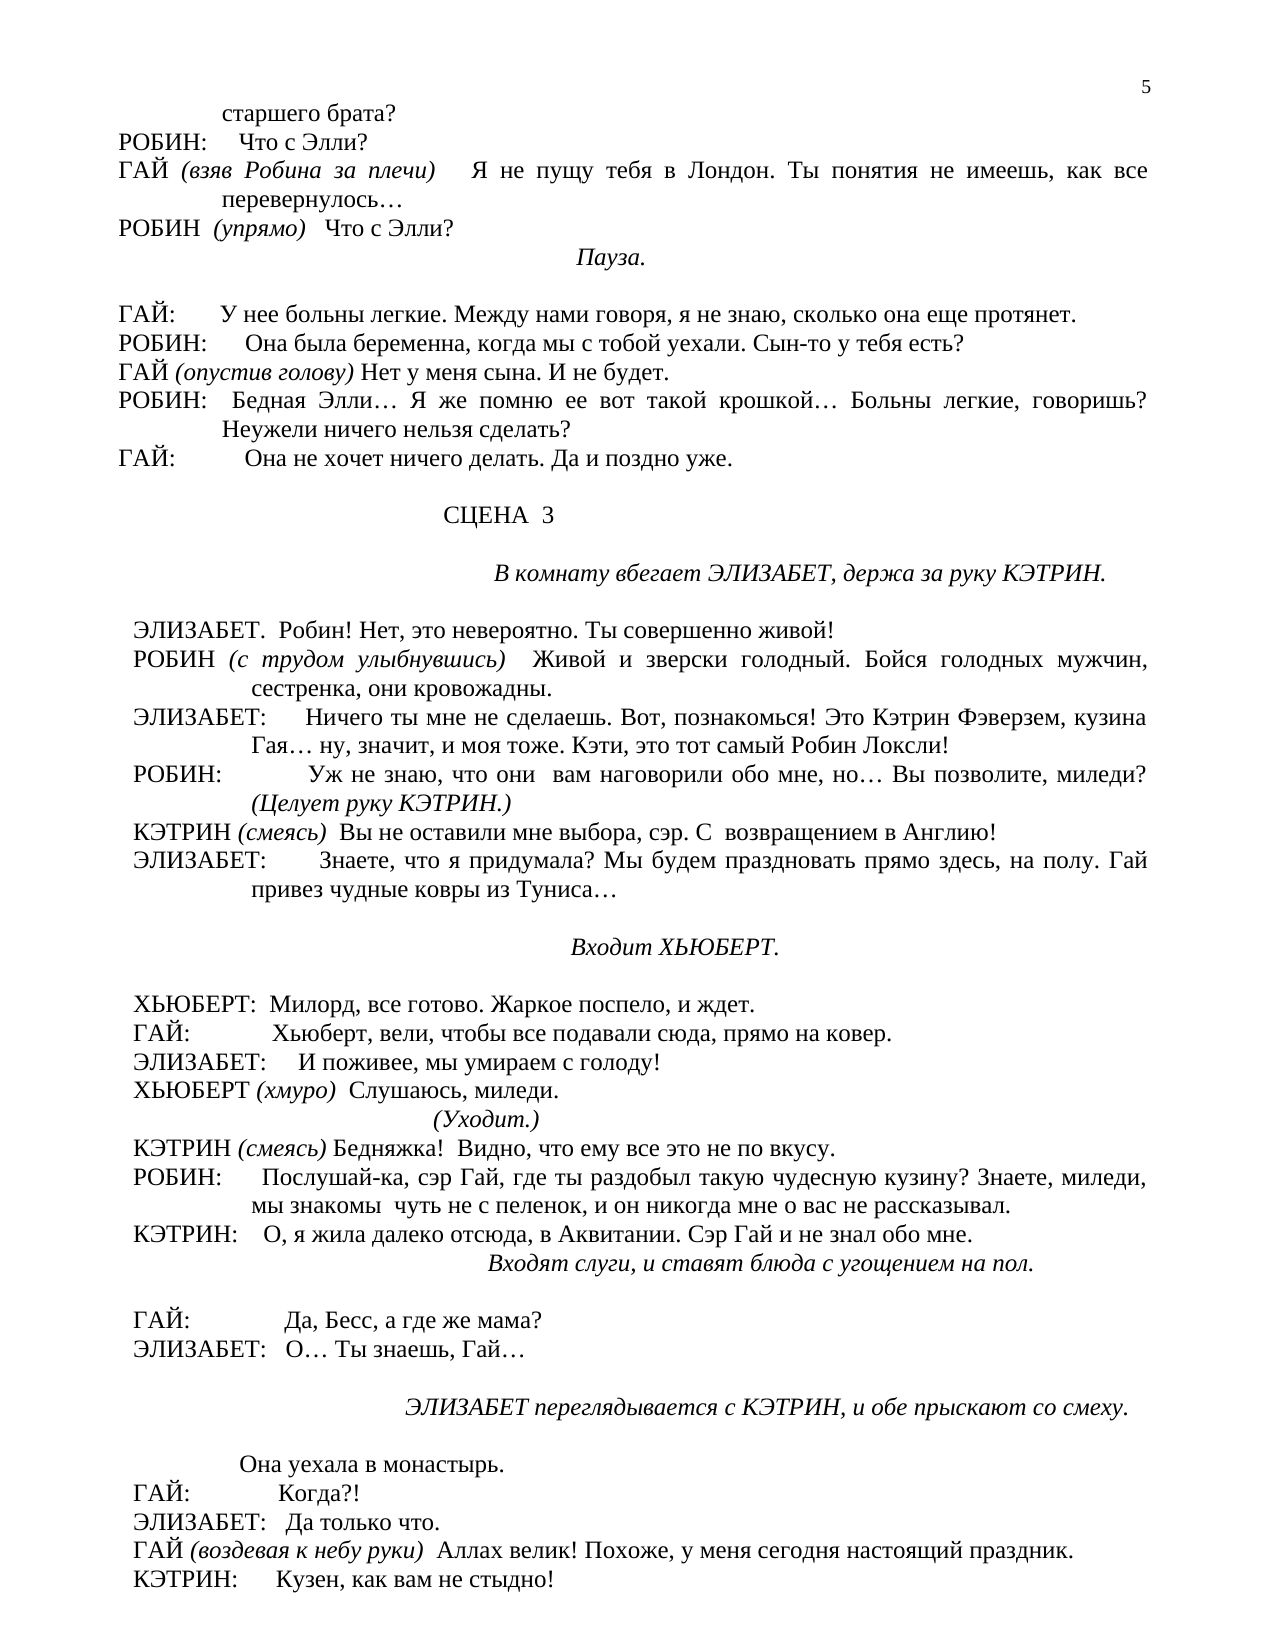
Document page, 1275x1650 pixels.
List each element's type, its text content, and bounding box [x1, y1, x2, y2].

text Входит ХЬЮБЕРТ. [133, 932, 1149, 960]
text (Уходит.) [133, 1104, 1149, 1133]
text Она уехала в монастырь. [133, 1449, 1149, 1478]
text ЭЛИЗАБЕТ: О… Ты знаешь, Гай… [133, 1334, 1149, 1363]
text КЭТРИН (смеясь) Вы не оставили мне выбора, сэр. С возвращением в Англию! [133, 817, 1149, 845]
text ХЬЮБЕРТ (хмуро) Слушаюсь, миледи. [133, 1075, 1149, 1104]
text ГАЙ: Она не хочет ничего делать. Да и поздно уже. [118, 443, 1149, 472]
text РОБИН: Уж не знаю, что они вам наговорили обо мне, но… Вы позволите, миледи? (Целует руку КЭТРИН.) [133, 759, 1149, 817]
text ГАЙ (опустив голову) Нет у меня сына. И не будет. [118, 357, 1149, 385]
text РОБИН: Бедная Элли… Я же помню ее вот такой крошкой… Больны легкие, говоришь? Неужели ничего нельзя сделать? [118, 385, 1149, 443]
text РОБИН: Она была беременна, когда мы с тобой уехали. Сын-то у тебя есть? [118, 328, 1149, 357]
text ГАЙ (взяв Робина за плечи) Я не пущу тебя в Лондон. Ты понятия не имеешь, как все перевернулось… [118, 155, 1149, 213]
text Входят слуги, и ставят блюда с угощением на пол. [458, 1248, 1149, 1277]
text Пауза. [222, 242, 1149, 270]
text КЭТРИН: Кузен, как вам не стыдно! [133, 1564, 1149, 1593]
text ГАЙ: Хьюберт, вели, чтобы все подавали сюда, прямо на ковер. [133, 1018, 1149, 1047]
text ЭЛИЗАБЕТ: Знаете, что я придумала? Мы будем праздновать прямо здесь, на полу. Гай привез чудные ковры из Туниса… [133, 845, 1149, 903]
text ГАЙ (воздевая к небу руки) Аллах велик! Похоже, у меня сегодня настоящий праздник. [133, 1535, 1149, 1564]
text ХЬЮБЕРТ: Милорд, все готово. Жаркое поспело, и ждет. [133, 989, 1149, 1018]
text РОБИН (упрямо) Что с Элли? [118, 213, 1149, 242]
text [118, 98, 1149, 127]
text ГАЙ: Да, Бесс, а где же мама? [133, 1305, 1149, 1334]
text РОБИН: Что с Элли? [118, 127, 1149, 155]
text РОБИН: Послушай-ка, сэр Гай, где ты раздобыл такую чудесную кузину? Знаете, миледи, мы знакомы чуть не с пеленок, и он никогда мне о вас не рассказывал. [133, 1162, 1149, 1219]
text СЦЕНА 3 [103, 500, 1149, 529]
text ГАЙ: Когда?! [133, 1478, 1149, 1507]
text КЭТРИН (смеясь) Бедняжка! Видно, что ему все это не по вкусу. [133, 1133, 1149, 1162]
text ЭЛИЗАБЕТ переглядывается с КЭТРИН, и обе прыскают со смеху. [369, 1392, 1149, 1420]
text ЭЛИЗАБЕТ. Робин! Нет, это невероятно. Ты совершенно живой! [133, 615, 1149, 644]
text КЭТРИН: О, я жила далеко отсюда, в Аквитании. Сэр Гай и не знал обо мне. [133, 1219, 1149, 1248]
text ЭЛИЗАБЕТ: Ничего ты мне не сделаешь. Вот, познакомься! Это Кэтрин Фэверзем, кузина Гая… ну, значит, и моя тоже. Кэти, это тот самый Робин Локсли! [133, 702, 1149, 759]
text В комнату вбегает ЭЛИЗАБЕТ, держа за руку КЭТРИН. [458, 558, 1149, 587]
text РОБИН (с трудом улыбнувшись) Живой и зверски голодный. Бойся голодных мужчин, сестренка, они кровожадны. [133, 644, 1149, 702]
text ЭЛИЗАБЕТ: И поживее, мы умираем с голоду! [133, 1047, 1149, 1075]
text ГАЙ: У нее больны легкие. Между нами говоря, я не знаю, сколько она еще протянет. [118, 299, 1149, 328]
text ЭЛИЗАБЕТ: Да только что. [133, 1507, 1149, 1535]
